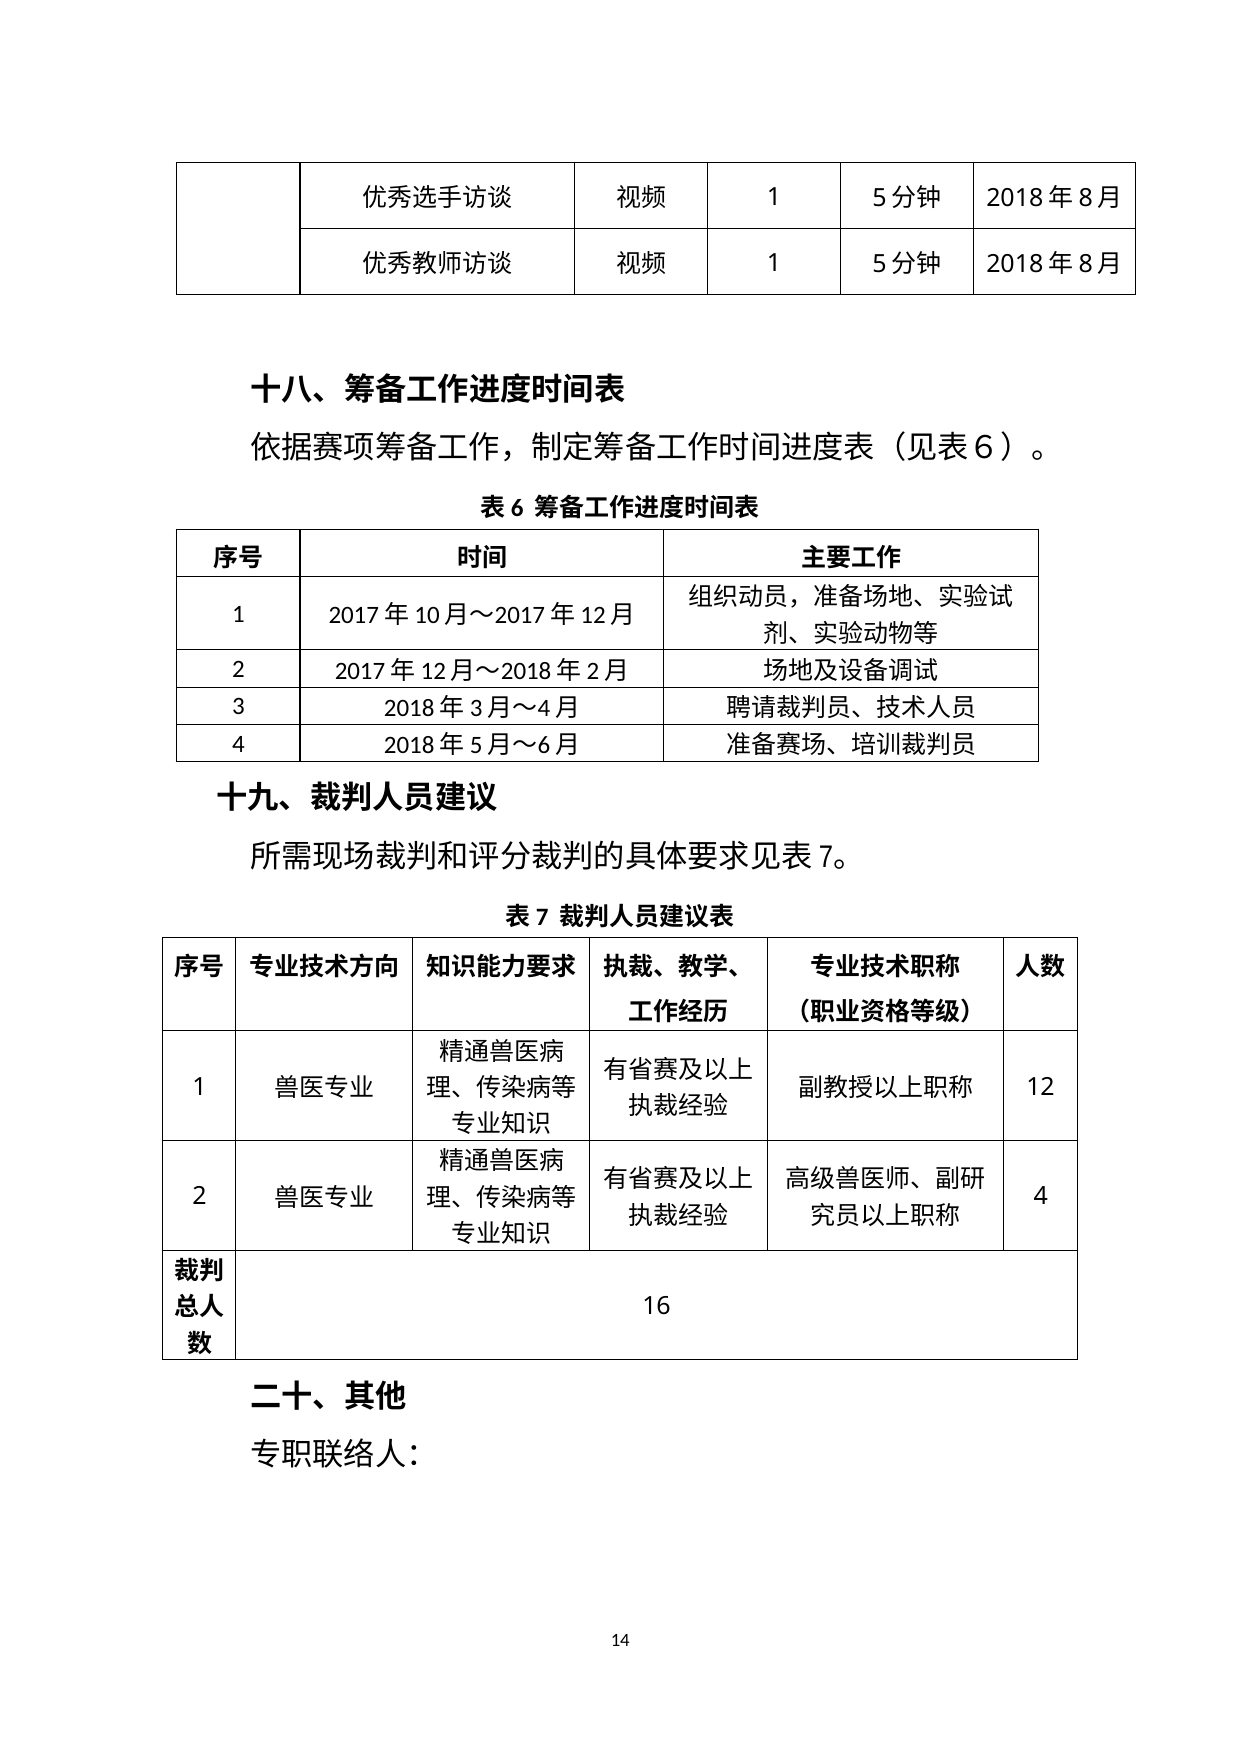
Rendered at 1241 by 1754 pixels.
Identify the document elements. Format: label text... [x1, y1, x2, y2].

table_cell 聘请裁判员、技术人员 [664, 688, 1038, 724]
table_cell 2018年8月 [974, 163, 1135, 228]
table_cell 有省赛及以上执裁经验 [590, 1031, 767, 1140]
table_cell 2018年3月～4月 [301, 688, 663, 724]
table_header 专业技术方向 [236, 938, 412, 1030]
table_cell 兽医专业 [236, 1031, 412, 1140]
text 表7 裁判人员建议表 [187, 879, 1053, 937]
table_cell 视频 [575, 163, 707, 228]
table_cell 精通兽医病理、传染病等专业知识 [413, 1031, 589, 1140]
table_cell 5分钟 [841, 229, 973, 294]
table_cell 裁判总人数 [163, 1251, 235, 1359]
table_cell 12 [1004, 1031, 1077, 1140]
table_cell 视频 [575, 229, 707, 294]
table_cell 2017年10月～2017年12月 [301, 577, 663, 649]
table_cell 场地及设备调试 [664, 650, 1038, 687]
table_cell 2 [163, 1141, 235, 1249]
text 十九、裁判人员建议 [187, 762, 1053, 821]
table_cell 5分钟 [841, 163, 973, 228]
table_cell 3 [177, 688, 299, 724]
table_header 序号 [177, 530, 299, 576]
table_cell 1 [708, 229, 840, 294]
text 依据赛项筹备工作，制定筹备工作时间进度表（见表６）。 [187, 412, 1053, 470]
table_cell 高级兽医师、副研究员以上职称 [768, 1141, 1003, 1249]
table_cell 1 [177, 577, 299, 649]
text 表6 筹备工作进度时间表 [187, 470, 1053, 528]
table_cell 16 [236, 1251, 1077, 1359]
table_cell 1 [163, 1031, 235, 1140]
table_header 主要工作 [664, 530, 1038, 576]
text 专职联络人： [187, 1419, 1053, 1477]
table_header 知识能力要求 [413, 938, 589, 1030]
table_cell 兽医专业 [236, 1141, 412, 1249]
table_header 人数 [1004, 938, 1077, 1030]
table_cell 组织动员，准备场地、实验试剂、实验动物等 [664, 577, 1038, 649]
table_cell 准备赛场、培训裁判员 [664, 725, 1038, 761]
table_cell 副教授以上职称 [768, 1031, 1003, 1140]
table_cell 2017年12月～2018年2月 [301, 650, 663, 687]
table_cell 2018年8月 [974, 229, 1135, 294]
table_header 序号 [163, 938, 235, 1030]
table_cell 有省赛及以上执裁经验 [590, 1141, 767, 1249]
text 十八、筹备工作进度时间表 [187, 353, 1053, 412]
table_cell 4 [1004, 1141, 1077, 1249]
table_cell 4 [177, 725, 299, 761]
table_cell 精通兽医病理、传染病等专业知识 [413, 1141, 589, 1249]
text 所需现场裁判和评分裁判的具体要求见表7。 [187, 821, 1053, 879]
table_cell 2 [177, 650, 299, 687]
text 二十、其他 [187, 1360, 1053, 1419]
table_header 专业技术职称 （职业资格等级） [768, 938, 1003, 1030]
table_cell 2018年5月～6月 [301, 725, 663, 761]
table_cell 优秀选手访谈 [301, 163, 574, 228]
table_cell 优秀教师访谈 [301, 229, 574, 294]
table_cell 1 [708, 163, 840, 228]
table_header 执裁、教学、工作经历 [590, 938, 767, 1030]
table_header 时间 [301, 530, 663, 576]
